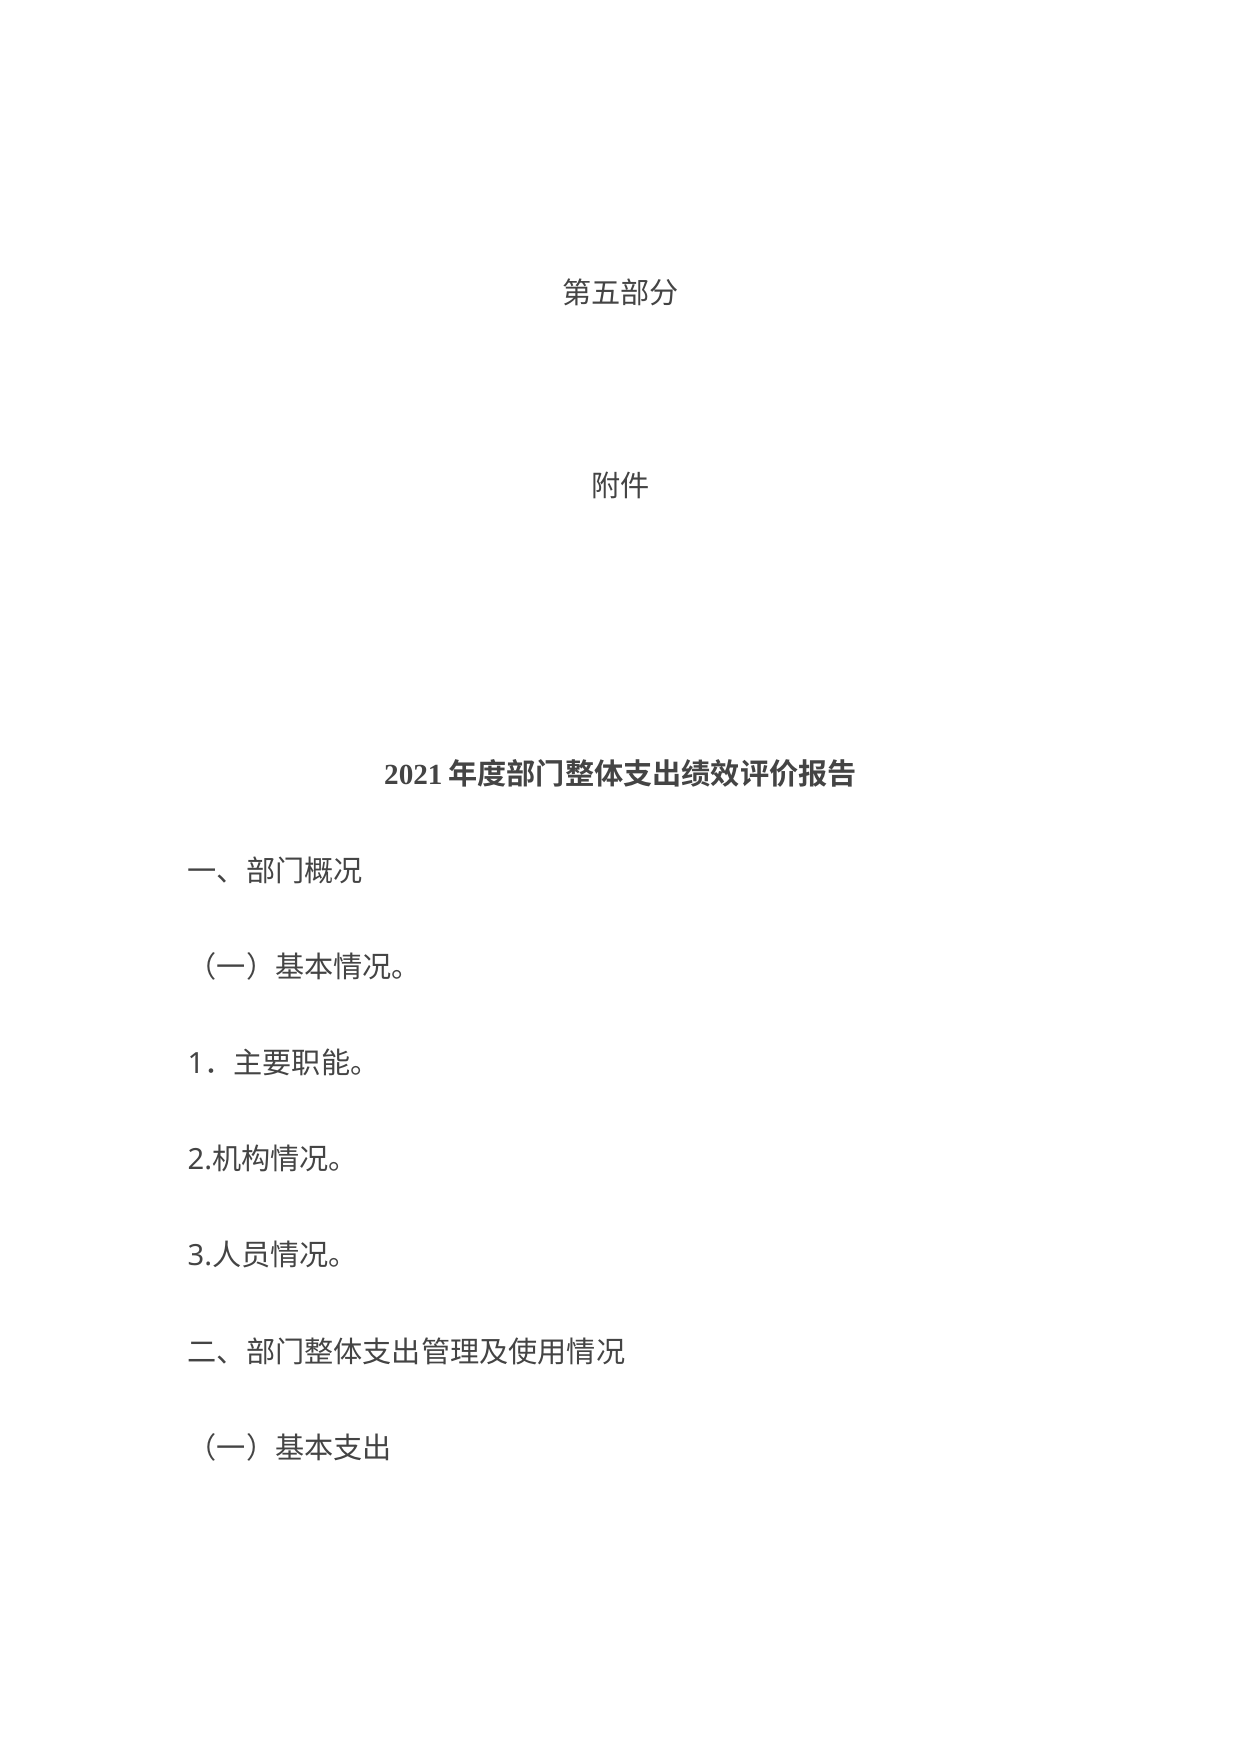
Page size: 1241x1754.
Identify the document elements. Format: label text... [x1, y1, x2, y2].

text （一）基本支出 [187, 1413, 1053, 1478]
text 第五部分 [187, 258, 1053, 323]
text 2021年度部门整体支出绩效评价报告 [187, 739, 1053, 804]
text 2.机构情况。 [187, 1124, 1053, 1189]
text 二、部门整体支出管理及使用情况 [187, 1317, 1053, 1382]
text 一、部门概况 [187, 836, 1053, 901]
text 1．主要职能。 [187, 1028, 1053, 1093]
text （一）基本情况。 [187, 932, 1053, 997]
text 3.人员情况。 [187, 1221, 1053, 1286]
text 附件 [187, 451, 1053, 516]
